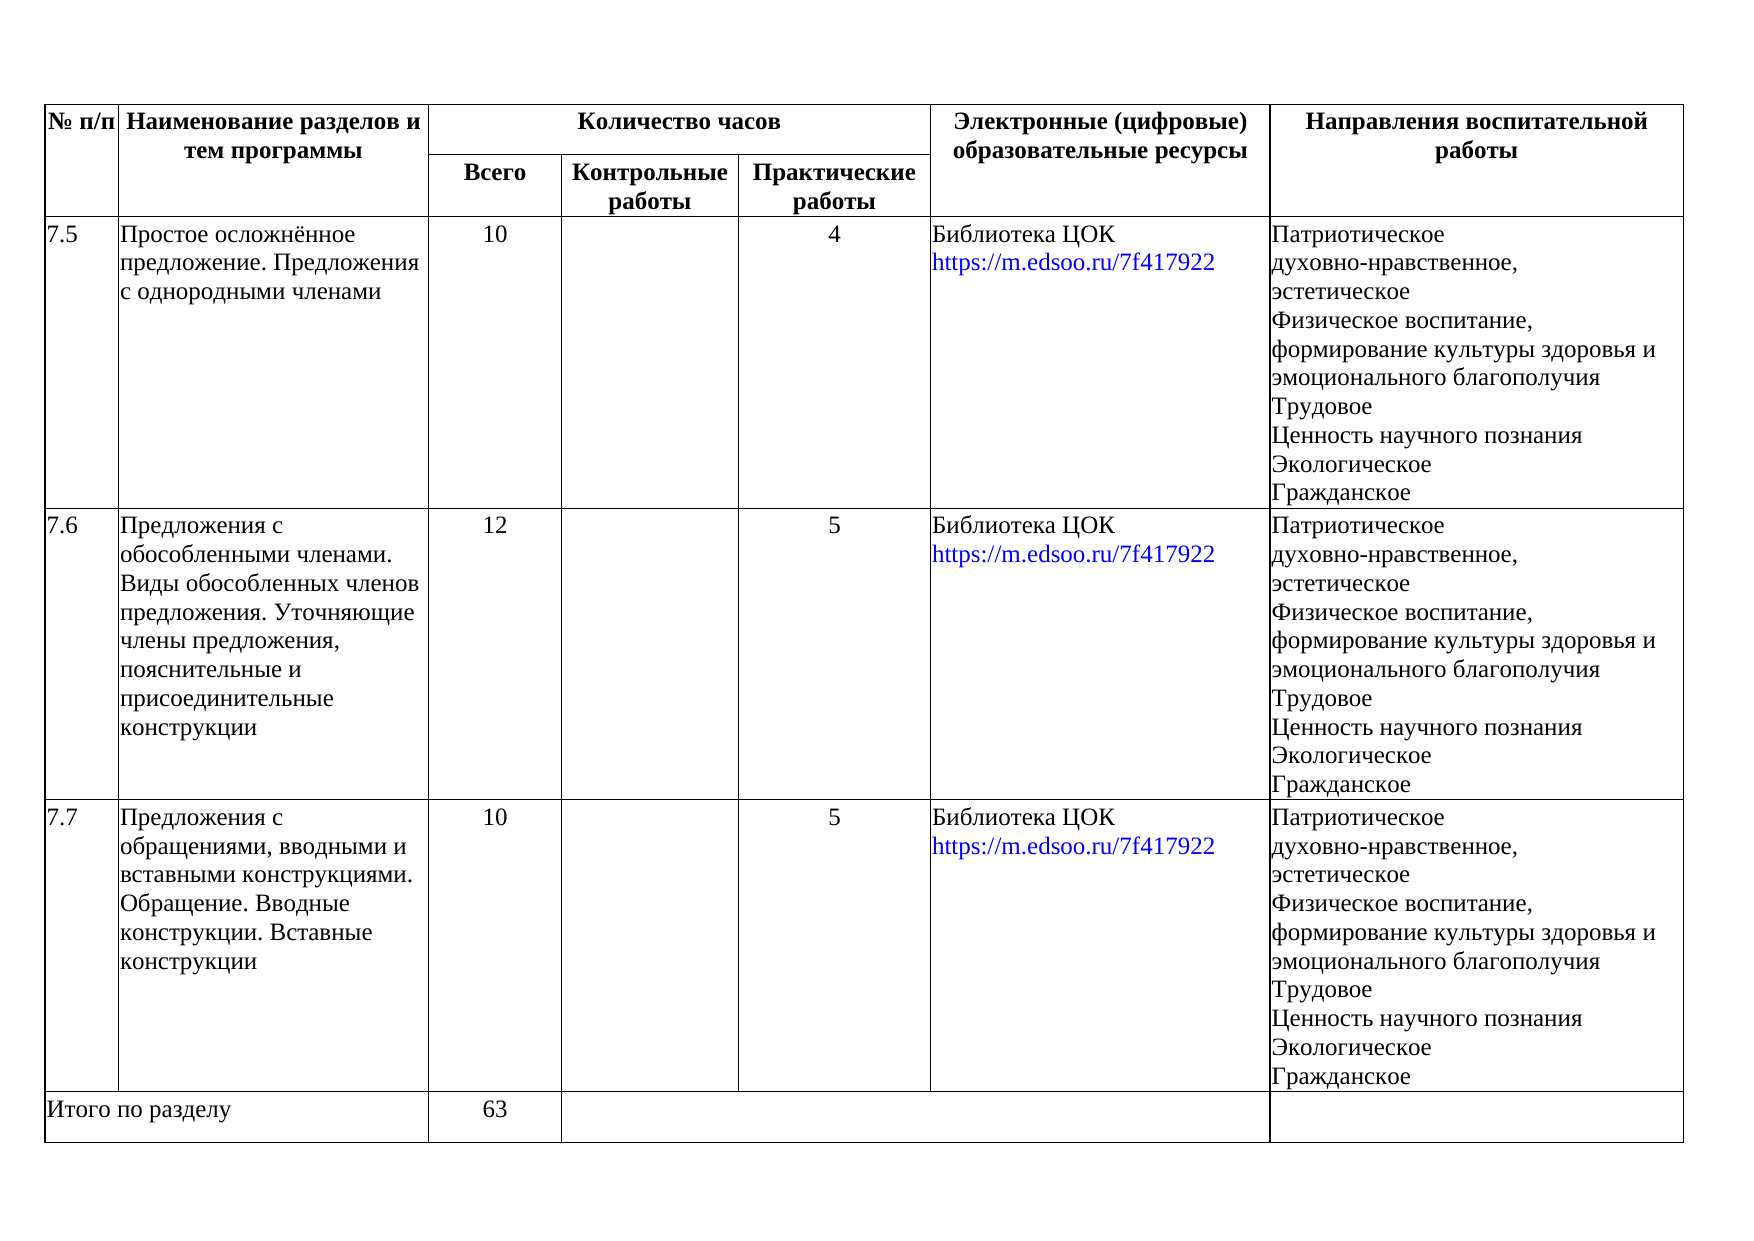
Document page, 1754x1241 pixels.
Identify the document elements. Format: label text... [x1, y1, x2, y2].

table_cell [562, 800, 738, 1091]
table_cell 10 [429, 800, 561, 1091]
table_cell 7.5 [46, 217, 118, 508]
table_cell Библиотека ЦОК https://m.edsoo.ru/7f417922 [931, 217, 1269, 508]
table_header Электронные (цифровые) образовательные ресурсы [931, 105, 1269, 216]
table_cell Библиотека ЦОК https://m.edsoo.ru/7f417922 [931, 800, 1269, 1091]
table_header № п/п [46, 105, 118, 216]
table_header Направления воспитательной работы [1271, 105, 1683, 216]
table_cell 7.6 [46, 509, 118, 799]
table_cell [562, 509, 738, 799]
table_cell 63 [429, 1092, 561, 1142]
table_cell Простое осложнённое предложение. Предложения с однородными членами [119, 217, 428, 508]
table_cell 5 [739, 509, 930, 799]
table_cell Предложения с обращениями, вводными и вставными конструкциями. Обращение. Вводные конструкции. Вставные конструкции [119, 800, 428, 1091]
table_cell 4 [739, 217, 930, 508]
table_cell [1271, 1092, 1683, 1142]
table_cell Итого по разделу [46, 1092, 428, 1142]
table_cell 10 [429, 217, 561, 508]
table_header Наименование разделов и тем программы [119, 105, 428, 216]
table_cell 7.7 [46, 800, 118, 1091]
table_cell Предложения с обособленными членами. Виды обособленных членов предложения. Уточняющие члены предложения, пояснительные и присоединительные конструкции [119, 509, 428, 799]
table_cell 12 [429, 509, 561, 799]
table_header Количество часов [429, 105, 930, 154]
table_cell [562, 1092, 1269, 1142]
table_cell [562, 217, 738, 508]
table_cell 5 [739, 800, 930, 1091]
table_cell Библиотека ЦОК https://m.edsoo.ru/7f417922 [931, 509, 1269, 799]
table_cell Практические работы [739, 155, 930, 216]
table_cell Контрольные работы [562, 155, 738, 216]
table_cell Всего [429, 155, 561, 216]
